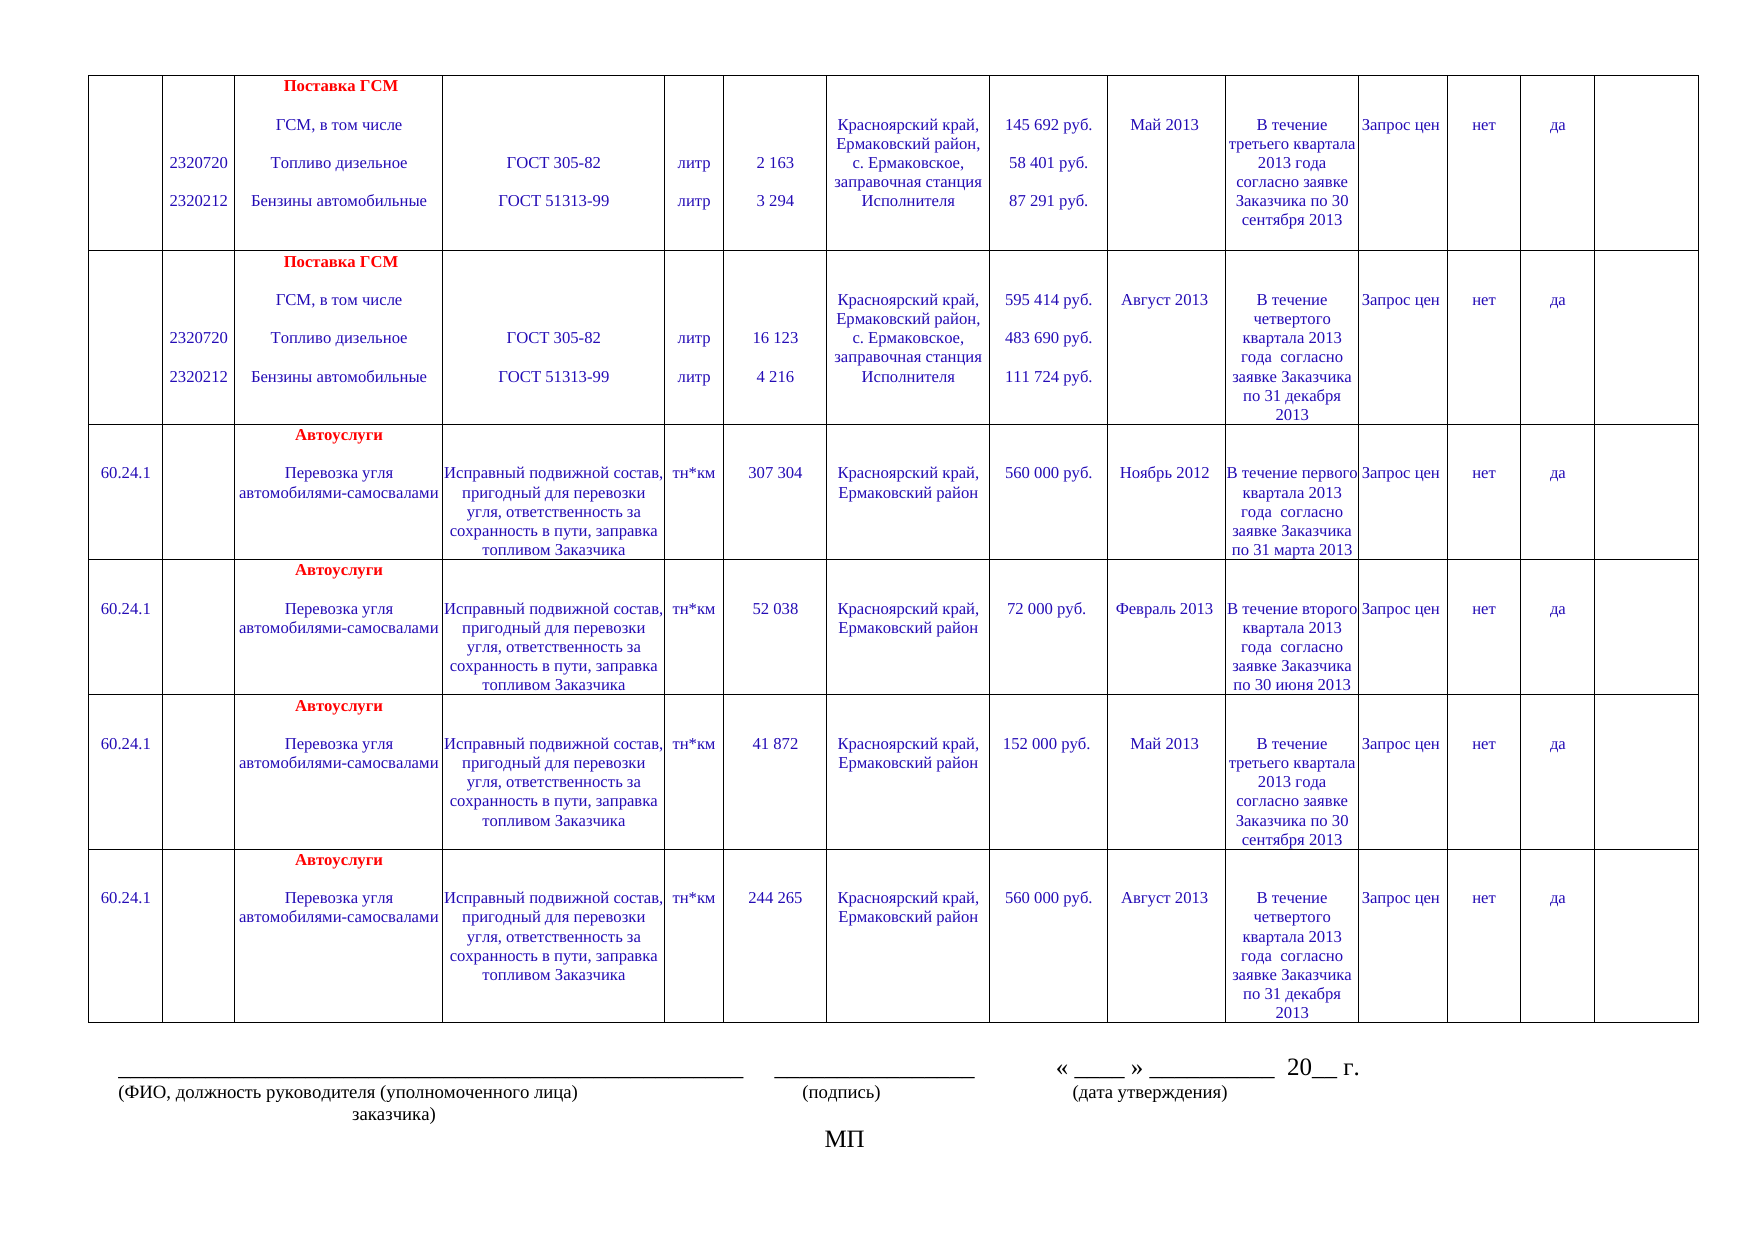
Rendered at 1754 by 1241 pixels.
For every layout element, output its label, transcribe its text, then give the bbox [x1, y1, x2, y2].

table_cell Запрос цен [1359, 695, 1447, 849]
table_cell [89, 251, 162, 424]
table_cell 560 000 руб. [990, 425, 1107, 559]
table_cell Автоуслуги Перевозка угля автомобилями-самосвалами [235, 695, 442, 849]
table_cell Красноярский край, Ермаковский район [827, 425, 989, 559]
table_cell Автоуслуги Перевозка угля автомобилями-самосвалами [235, 850, 442, 1022]
table_cell 307 304 [724, 425, 826, 559]
table_cell Май 2013 [1108, 695, 1225, 849]
table_cell да [1521, 695, 1594, 849]
table_cell нет [1448, 560, 1520, 694]
table_cell 52 038 [724, 560, 826, 694]
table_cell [235, 76, 442, 250]
table_cell Февраль 2013 [1108, 560, 1225, 694]
table_cell 152 000 руб. [990, 695, 1107, 849]
table_cell литр литр [665, 76, 723, 250]
table_cell Ноябрь 2012 [1108, 425, 1225, 559]
table_cell 595 414 руб. 483 690 руб. 111 724 руб. [990, 251, 1107, 424]
table_cell Исправный подвижной состав, пригодный для перевозки угля, ответственность за сохранность в пути, заправка топливом Заказчика [443, 850, 664, 1022]
table_cell Запрос цен [1359, 850, 1447, 1022]
table_cell да [1521, 76, 1594, 250]
text __________________________________________________ ________________ « ____ » __________ 20__ г. [118, 1052, 1636, 1081]
table_cell нет [1448, 251, 1520, 424]
table_cell 2 163 3 294 [724, 76, 826, 250]
table_cell [163, 695, 234, 849]
table_cell В течение первого квартала 2013 года согласно заявке Заказчика по 31 марта 2013 [1226, 425, 1358, 559]
table_cell В течение четвертого квартала 2013 года согласно заявке Заказчика по 31 декабря 2013 [1226, 251, 1358, 424]
table_cell Запрос цен [1359, 76, 1447, 250]
table_cell 60.24.1 [89, 425, 162, 559]
table_cell 244 265 [724, 850, 826, 1022]
table_cell [1595, 76, 1698, 250]
table_cell 560 000 руб. [990, 850, 1107, 1022]
table_cell тн*км [665, 850, 723, 1022]
table_cell В течение третьего квартала 2013 года согласно заявке Заказчика по 30 сентября 2013 [1226, 695, 1358, 849]
table_cell [89, 76, 162, 250]
table_cell нет [1448, 695, 1520, 849]
table_cell Красноярский край, Ермаковский район [827, 560, 989, 694]
table_cell 60.24.1 [89, 695, 162, 849]
table_cell да [1521, 425, 1594, 559]
table_cell [1595, 425, 1698, 559]
table_cell Исправный подвижной состав, пригодный для перевозки угля, ответственность за сохранность в пути, заправка топливом Заказчика [443, 560, 664, 694]
table_cell 60.24.1 [89, 850, 162, 1022]
table_cell Запрос цен [1359, 251, 1447, 424]
table_cell нет [1448, 425, 1520, 559]
table_cell Красноярский край, Ермаковский район [827, 850, 989, 1022]
table_cell [163, 850, 234, 1022]
text МП [118, 1124, 1636, 1153]
table_cell да [1521, 251, 1594, 424]
table_cell тн*км [665, 560, 723, 694]
table_cell [163, 425, 234, 559]
text заказчика) [118, 1102, 1636, 1124]
table_cell Май 2013 [1108, 76, 1225, 250]
table_cell Автоуслуги Перевозка угля автомобилями-самосвалами [235, 425, 442, 559]
table_cell Поставка ГСМ ГСМ, в том числе Топливо дизельное Бензины автомобильные [235, 251, 442, 424]
table_cell Запрос цен [1359, 560, 1447, 694]
table_cell 2320720 2320212 [163, 251, 234, 424]
table_cell да [1521, 850, 1594, 1022]
text (ФИО, должность руководителя (уполномоченного лица) (подпись) (дата утверждения) [118, 1081, 1636, 1102]
table_cell 145 692 руб. 58 401 руб. 87 291 руб. [990, 76, 1107, 250]
table_cell [1595, 251, 1698, 424]
table_cell Август 2013 [1108, 251, 1225, 424]
table_cell Исправный подвижной состав, пригодный для перевозки угля, ответственность за сохранность в пути, заправка топливом Заказчика [443, 695, 664, 849]
table_cell ГОСТ 305-82 ГОСТ 51313-99 [443, 251, 664, 424]
table_cell литр литр [665, 251, 723, 424]
table_cell Красноярский край, Ермаковский район, с. Ермаковское, заправочная станция Исполнителя [827, 251, 989, 424]
table_cell [1595, 560, 1698, 694]
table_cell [443, 76, 664, 250]
table_cell Исправный подвижной состав, пригодный для перевозки угля, ответственность за сохранность в пути, заправка топливом Заказчика [443, 425, 664, 559]
table_cell Красноярский край, Ермаковский район [827, 695, 989, 849]
table_cell 2320720 2320212 [163, 76, 234, 250]
table_cell нет [1448, 850, 1520, 1022]
table_cell 72 000 руб. [990, 560, 1107, 694]
table_cell [163, 560, 234, 694]
table_cell 16 123 4 216 [724, 251, 826, 424]
table_cell В течение второго квартала 2013 года согласно заявке Заказчика по 30 июня 2013 [1226, 560, 1358, 694]
table_cell Автоуслуги Перевозка угля автомобилями-самосвалами [235, 560, 442, 694]
table_cell тн*км [665, 695, 723, 849]
table_cell 41 872 [724, 695, 826, 849]
table_cell Запрос цен [1359, 425, 1447, 559]
table_cell 60.24.1 [89, 560, 162, 694]
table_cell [827, 76, 989, 250]
table_cell тн*км [665, 425, 723, 559]
table_cell В течение третьего квартала 2013 года согласно заявке Заказчика по 30 сентября 2013 [1226, 76, 1358, 250]
table_cell [1595, 695, 1698, 849]
table_cell В течение четвертого квартала 2013 года согласно заявке Заказчика по 31 декабря 2013 [1226, 850, 1358, 1022]
table_cell нет [1448, 76, 1520, 250]
table_cell да [1521, 560, 1594, 694]
table_cell Август 2013 [1108, 850, 1225, 1022]
table_cell [1595, 850, 1698, 1022]
